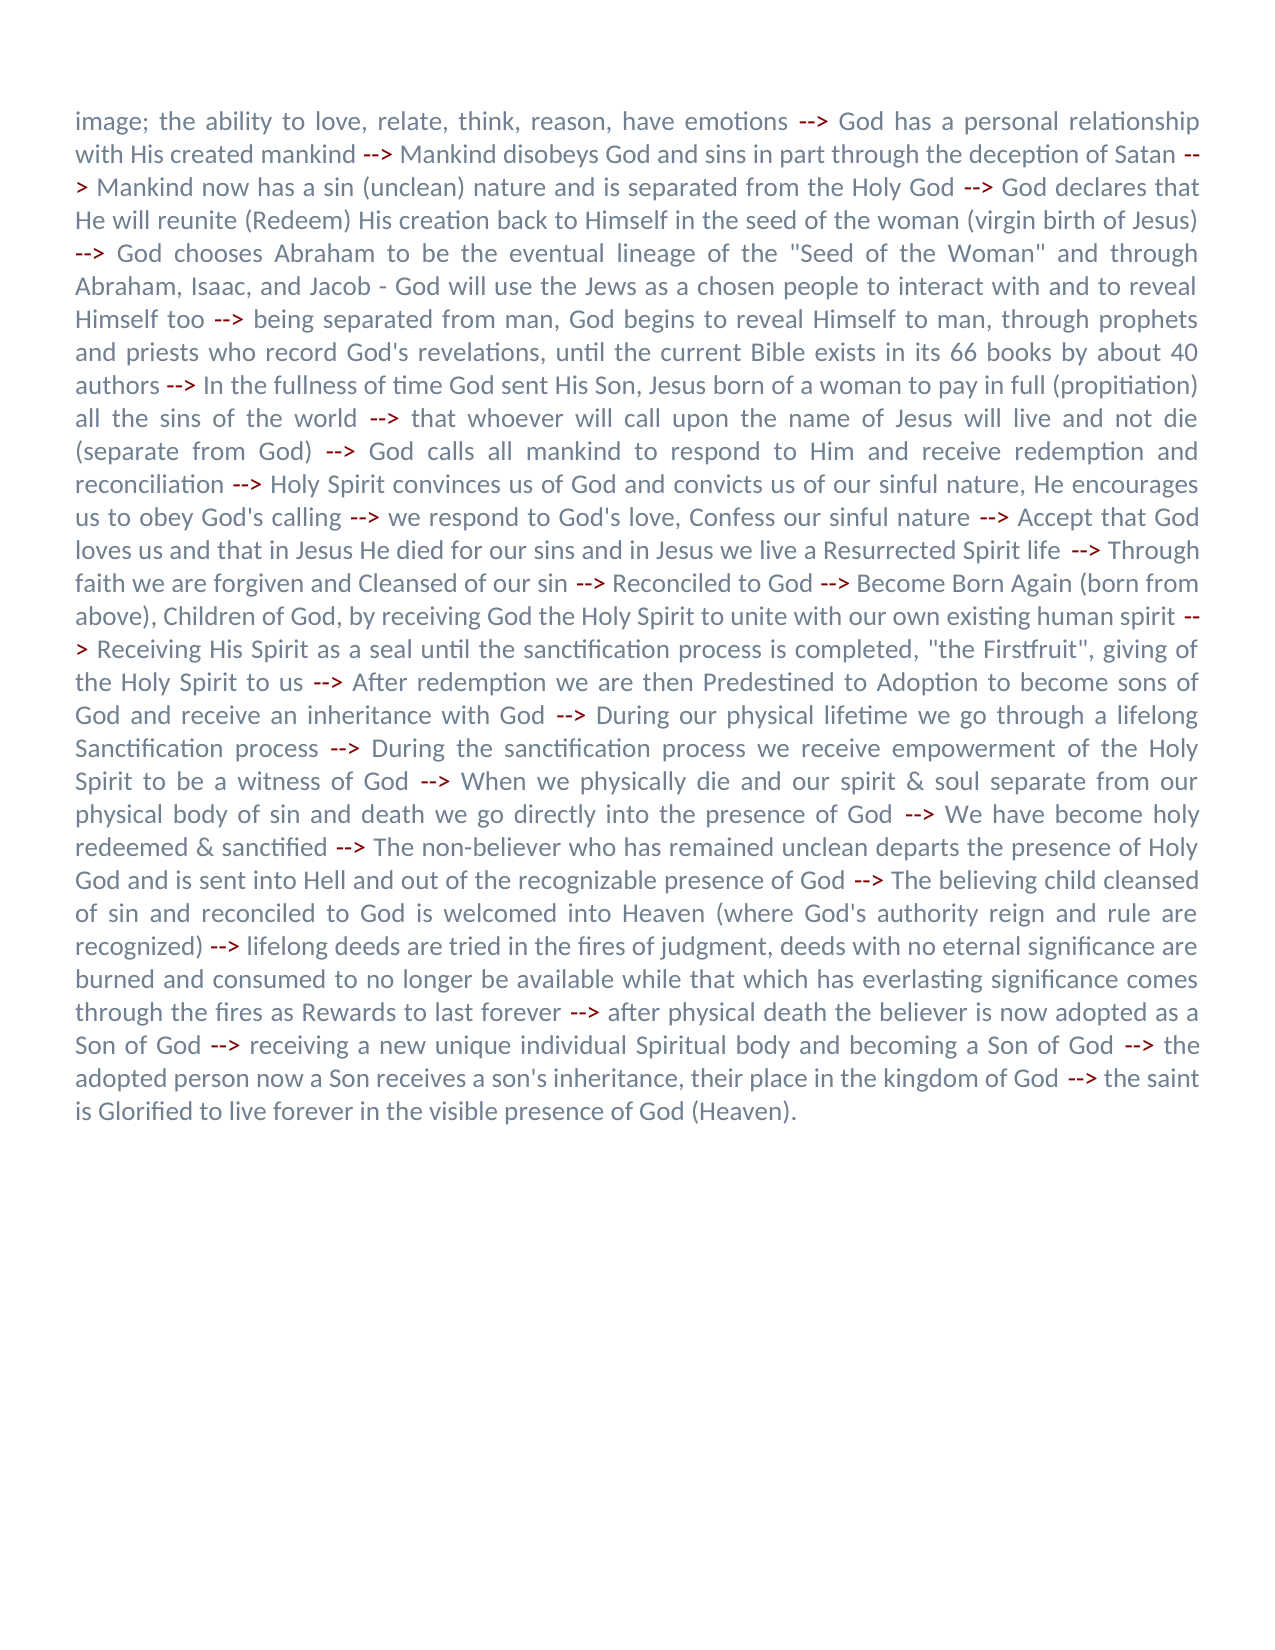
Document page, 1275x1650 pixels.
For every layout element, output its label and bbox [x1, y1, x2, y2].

text [75, 104, 1200, 1127]
